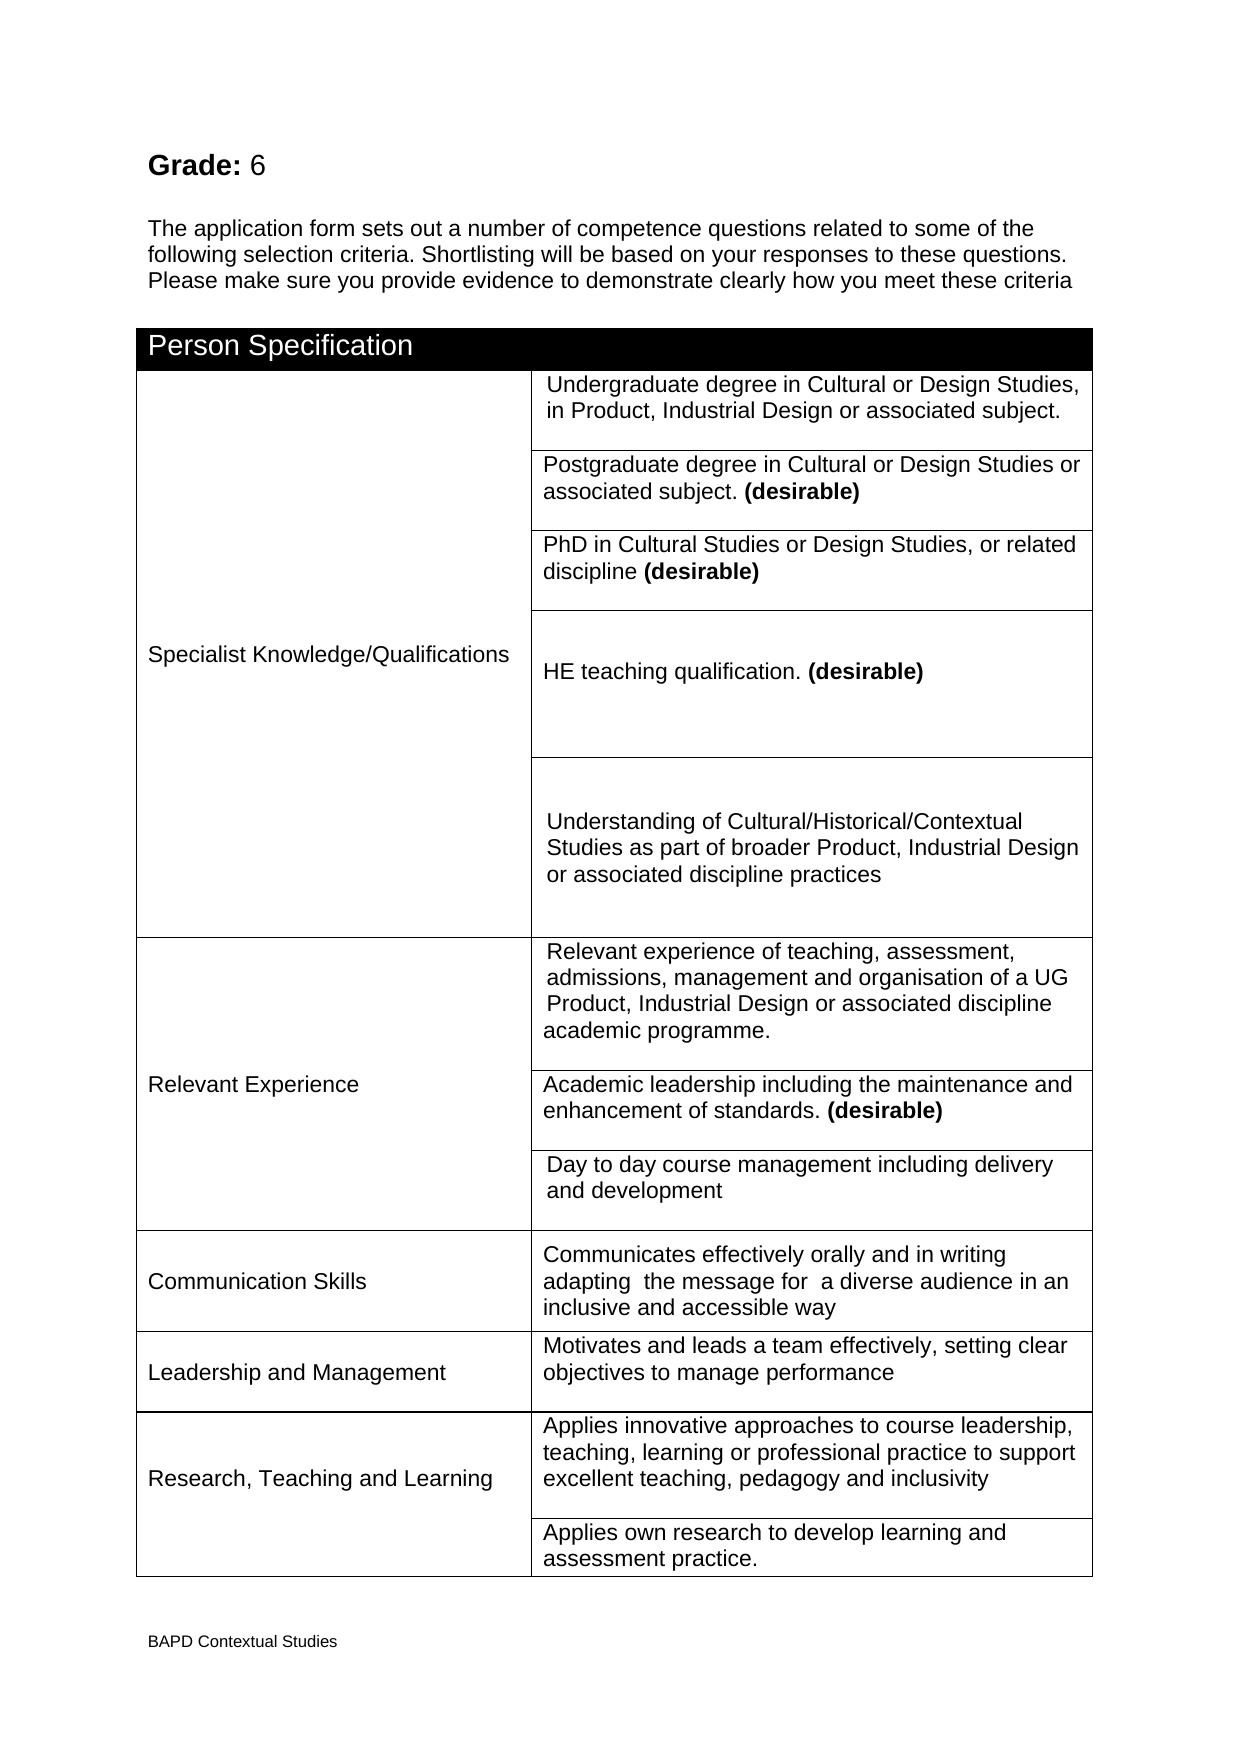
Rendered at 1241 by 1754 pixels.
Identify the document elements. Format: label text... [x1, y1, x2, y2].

table_cell Applies innovative approaches to course leadership, teaching, learning or professional practice to support excellent teaching, pedagogy and inclusivity [532, 1413, 1092, 1518]
table_cell PhD in Cultural Studies or Design Studies, or related discipline (desirable) [532, 531, 1092, 610]
table_cell Relevant experience of teaching, assessment, admissions, management and organisation of a UG Product, Industrial Design or associated discipline academic programme. [532, 938, 1092, 1069]
table_cell Specialist Knowledge/Qualifications [137, 371, 531, 937]
table_cell Understanding of Cultural/Historical/Contextual Studies as part of broader Product, Industrial Design or associated discipline practices [532, 758, 1092, 937]
table_cell Research, Teaching and Learning [137, 1413, 531, 1576]
table_cell Postgraduate degree in Cultural or Design Studies or associated subject. (desirable) [532, 451, 1092, 530]
text Grade: 6 [148, 148, 1092, 181]
table_cell Leadership and Management [137, 1332, 531, 1411]
table_header Person Specification [137, 329, 1092, 370]
table_cell Communicates effectively orally and in writing adapting the message for a diverse audience in an inclusive and accessible way [532, 1231, 1092, 1331]
table_cell Academic leadership including the maintenance and enhancement of standards. (desirable) [532, 1071, 1092, 1149]
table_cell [532, 1519, 1092, 1576]
text The application form sets out a number of competence questions related to some of the following selection criteria. Shortlisting will be based on your responses to these questions. Please make sure you provide evidence to demonstrate clearly how you meet these criteria [148, 215, 1092, 294]
table_cell Relevant Experience [137, 938, 531, 1230]
table_cell HE teaching qualification. (desirable) [532, 611, 1092, 757]
table_cell Communication Skills [137, 1231, 531, 1331]
table_cell Undergraduate degree in Cultural or Design Studies, in Product, Industrial Design or associated subject. [532, 371, 1092, 450]
table_cell Motivates and leads a team effectively, setting clear objectives to manage performance [532, 1332, 1092, 1411]
table_cell Day to day course management including delivery and development [532, 1151, 1092, 1230]
